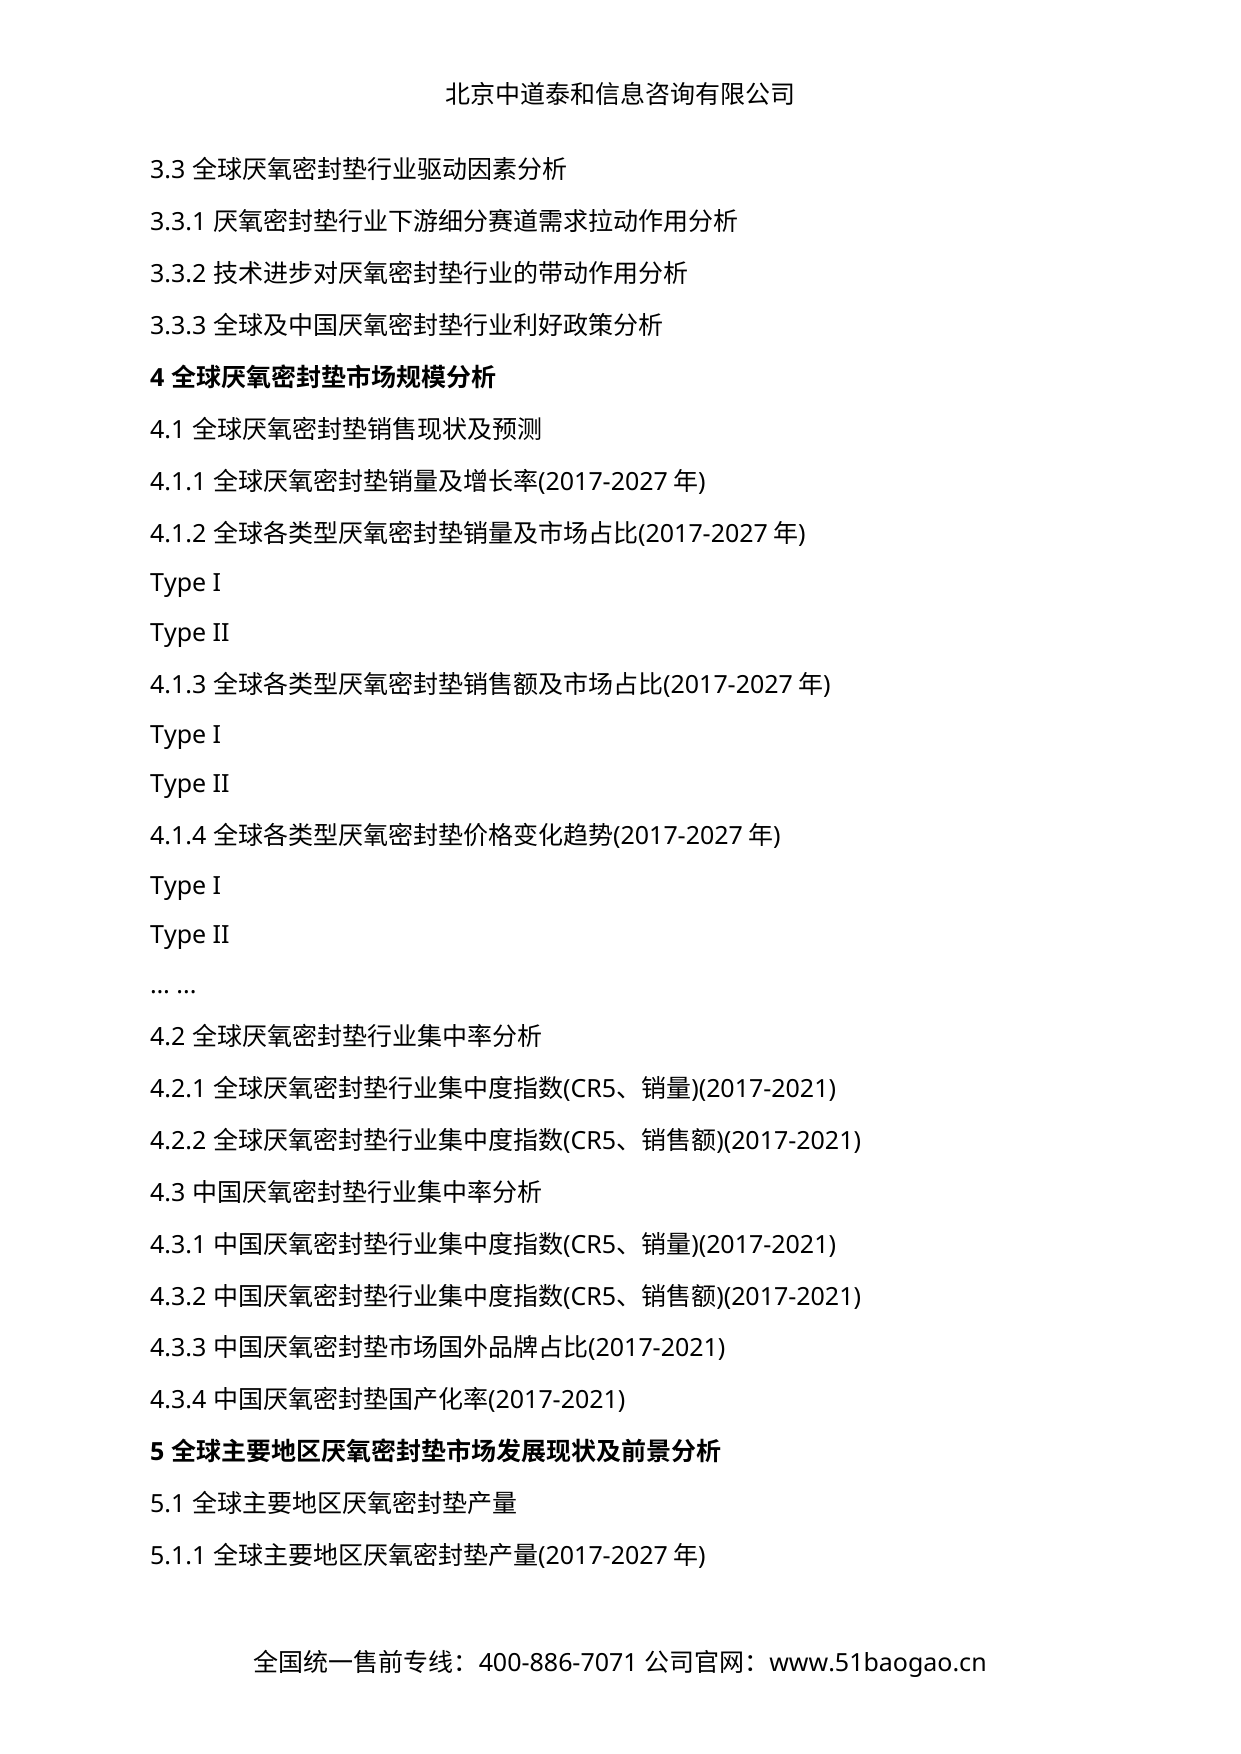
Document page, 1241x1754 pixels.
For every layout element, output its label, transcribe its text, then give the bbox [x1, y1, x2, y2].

text 4.1.2 全球各类型厌氧密封垫销量及市场占比(2017-2027年) [150, 513, 1090, 549]
text Type I [150, 716, 1090, 750]
text 3.3.3 全球及中国厌氧密封垫行业利好政策分析 [150, 306, 1090, 342]
text 3.3 全球厌氧密封垫行业驱动因素分析 [150, 150, 1090, 186]
text 4.3.4 中国厌氧密封垫国产化率(2017-2021) [150, 1380, 1090, 1416]
text 4.2.1 全球厌氧密封垫行业集中度指数(CR5、销量)(2017-2021) [150, 1068, 1090, 1105]
text 4.1.1 全球厌氧密封垫销量及增长率(2017-2027年) [150, 461, 1090, 497]
text 4.2.2 全球厌氧密封垫行业集中度指数(CR5、销售额)(2017-2021) [150, 1120, 1090, 1157]
text Type I [150, 867, 1090, 902]
text Type II [150, 615, 1090, 649]
text Type I [150, 565, 1090, 599]
text 4.1 全球厌氧密封垫销售现状及预测 [150, 409, 1090, 446]
text 4.3 中国厌氧密封垫行业集中率分析 [150, 1172, 1090, 1208]
text 5 全球主要地区厌氧密封垫市场发展现状及前景分析 [150, 1432, 1090, 1468]
text 5.1.1 全球主要地区厌氧密封垫产量(2017-2027年) [150, 1535, 1090, 1572]
text 4.2 全球厌氧密封垫行业集中率分析 [150, 1017, 1090, 1053]
text 4.3.3 中国厌氧密封垫市场国外品牌占比(2017-2021) [150, 1328, 1090, 1364]
text Type II [150, 917, 1090, 951]
text 4.1.4 全球各类型厌氧密封垫价格变化趋势(2017-2027年) [150, 816, 1090, 852]
text 4.3.1 中国厌氧密封垫行业集中度指数(CR5、销量)(2017-2021) [150, 1224, 1090, 1260]
text 3.3.1 厌氧密封垫行业下游细分赛道需求拉动作用分析 [150, 202, 1090, 238]
text 5.1 全球主要地区厌氧密封垫产量 [150, 1483, 1090, 1520]
text … ... [150, 967, 1090, 1001]
text 4.3.2 中国厌氧密封垫行业集中度指数(CR5、销售额)(2017-2021) [150, 1276, 1090, 1312]
text 4 全球厌氧密封垫市场规模分析 [150, 357, 1090, 394]
text Type II [150, 766, 1090, 800]
text 4.1.3 全球各类型厌氧密封垫销售额及市场占比(2017-2027年) [150, 664, 1090, 701]
text 3.3.2 技术进步对厌氧密封垫行业的带动作用分析 [150, 254, 1090, 290]
